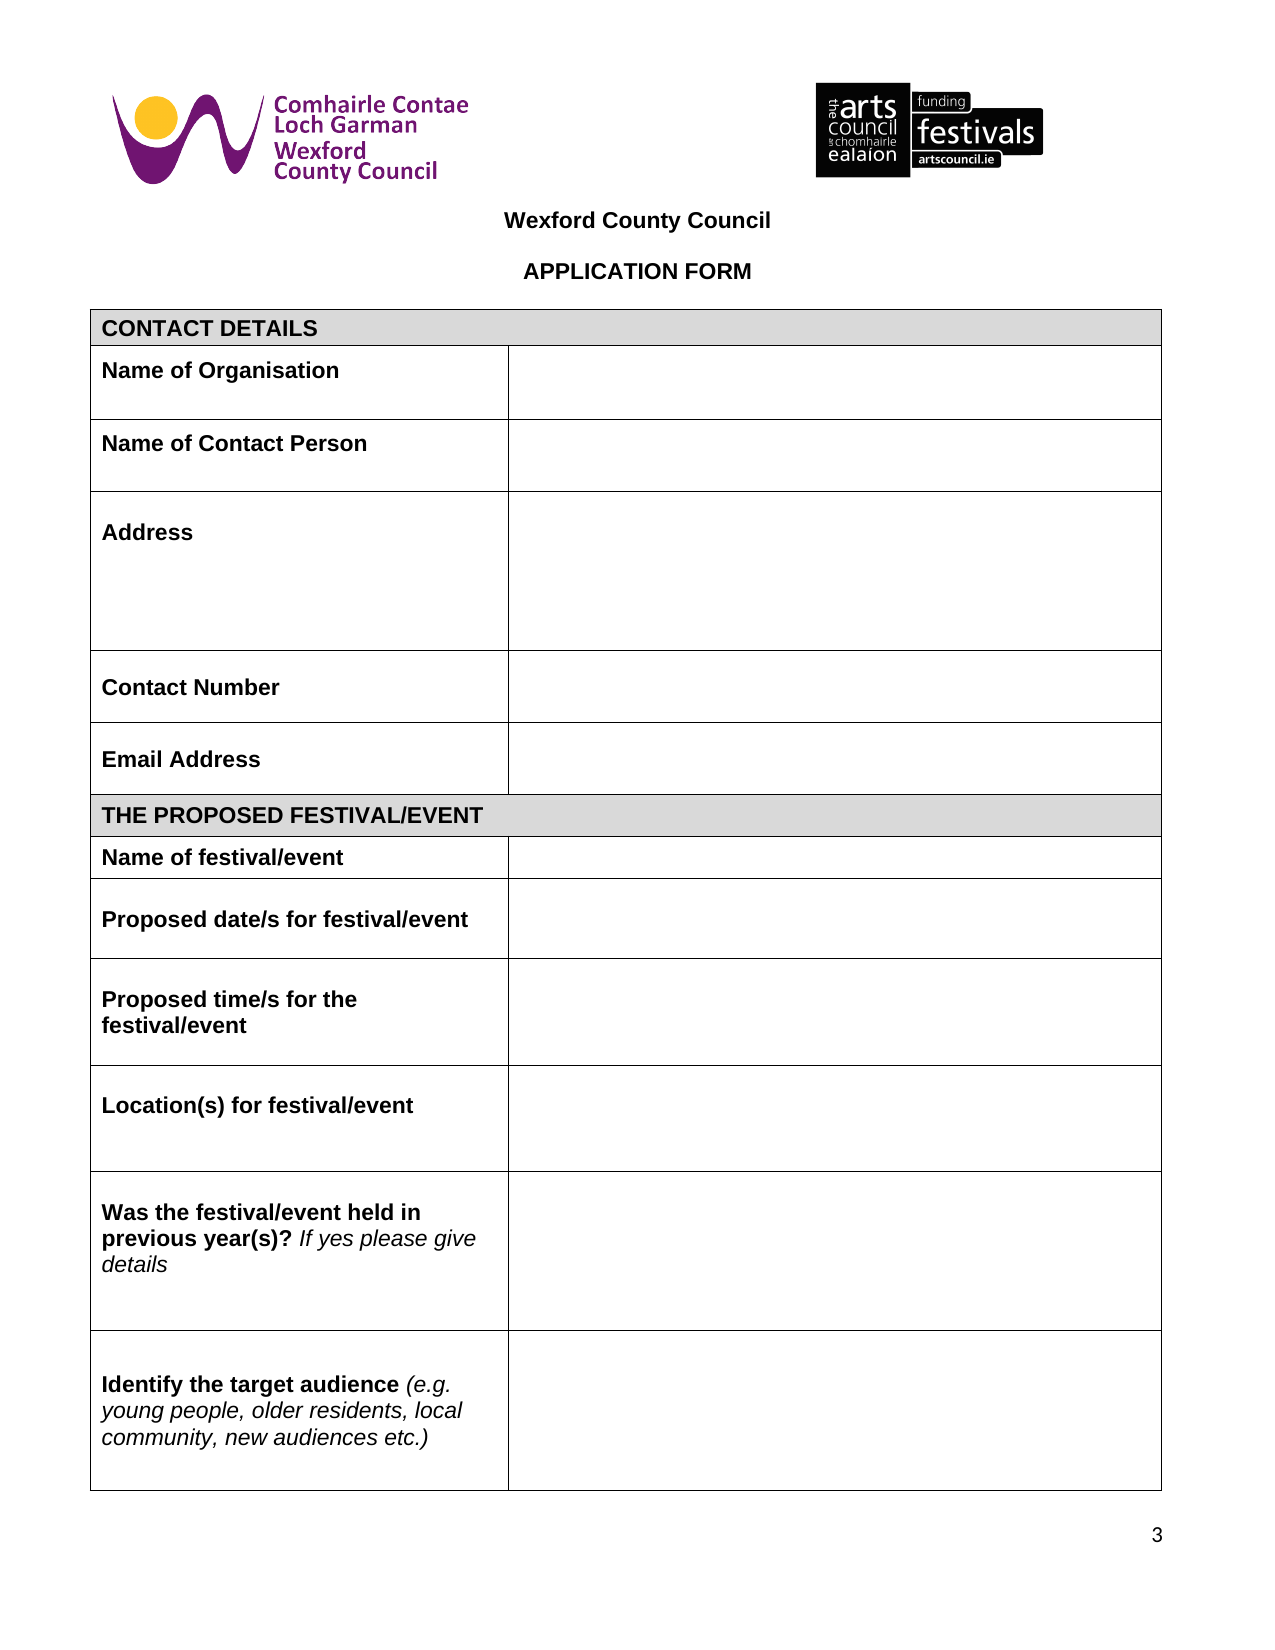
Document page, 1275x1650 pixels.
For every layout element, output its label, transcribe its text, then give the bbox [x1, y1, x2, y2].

table_cell [509, 420, 1161, 491]
table_cell Name of Contact Person [91, 420, 508, 491]
picture [806, 73, 1053, 187]
table_cell Identify the target audience (e.g. young people, older residents, local community, new audiences etc.) [91, 1331, 508, 1489]
table_cell [509, 492, 1161, 650]
table_cell Location(s) for festival/event [91, 1066, 508, 1171]
table_cell Name of festival/event [91, 837, 508, 878]
text APPLICATION FORM [112, 258, 1162, 284]
table_cell Proposed time/s for the festival/event [91, 959, 508, 1065]
table_header CONTACT DETAILS [91, 310, 1161, 345]
picture [112, 91, 475, 187]
table_cell THE PROPOSED FESTIVAL/EVENT [91, 795, 1161, 836]
table_cell [509, 1066, 1161, 1171]
table_cell [509, 346, 1161, 419]
table_cell Contact Number [91, 651, 508, 722]
table_cell Was the festival/event held in previous year(s)? If yes please give details [91, 1172, 508, 1330]
table_cell [509, 879, 1161, 958]
table_cell Address [91, 492, 508, 650]
table_cell Name of Organisation [91, 346, 508, 419]
text Wexford County Council [112, 207, 1162, 233]
table_cell Proposed date/s for festival/event [91, 879, 508, 958]
table_cell [509, 837, 1161, 878]
table_cell Email Address [91, 723, 508, 794]
table_cell [509, 1331, 1161, 1489]
table_cell [509, 959, 1161, 1065]
table_cell [509, 1172, 1161, 1330]
table_cell [509, 723, 1161, 794]
table_cell [509, 651, 1161, 722]
